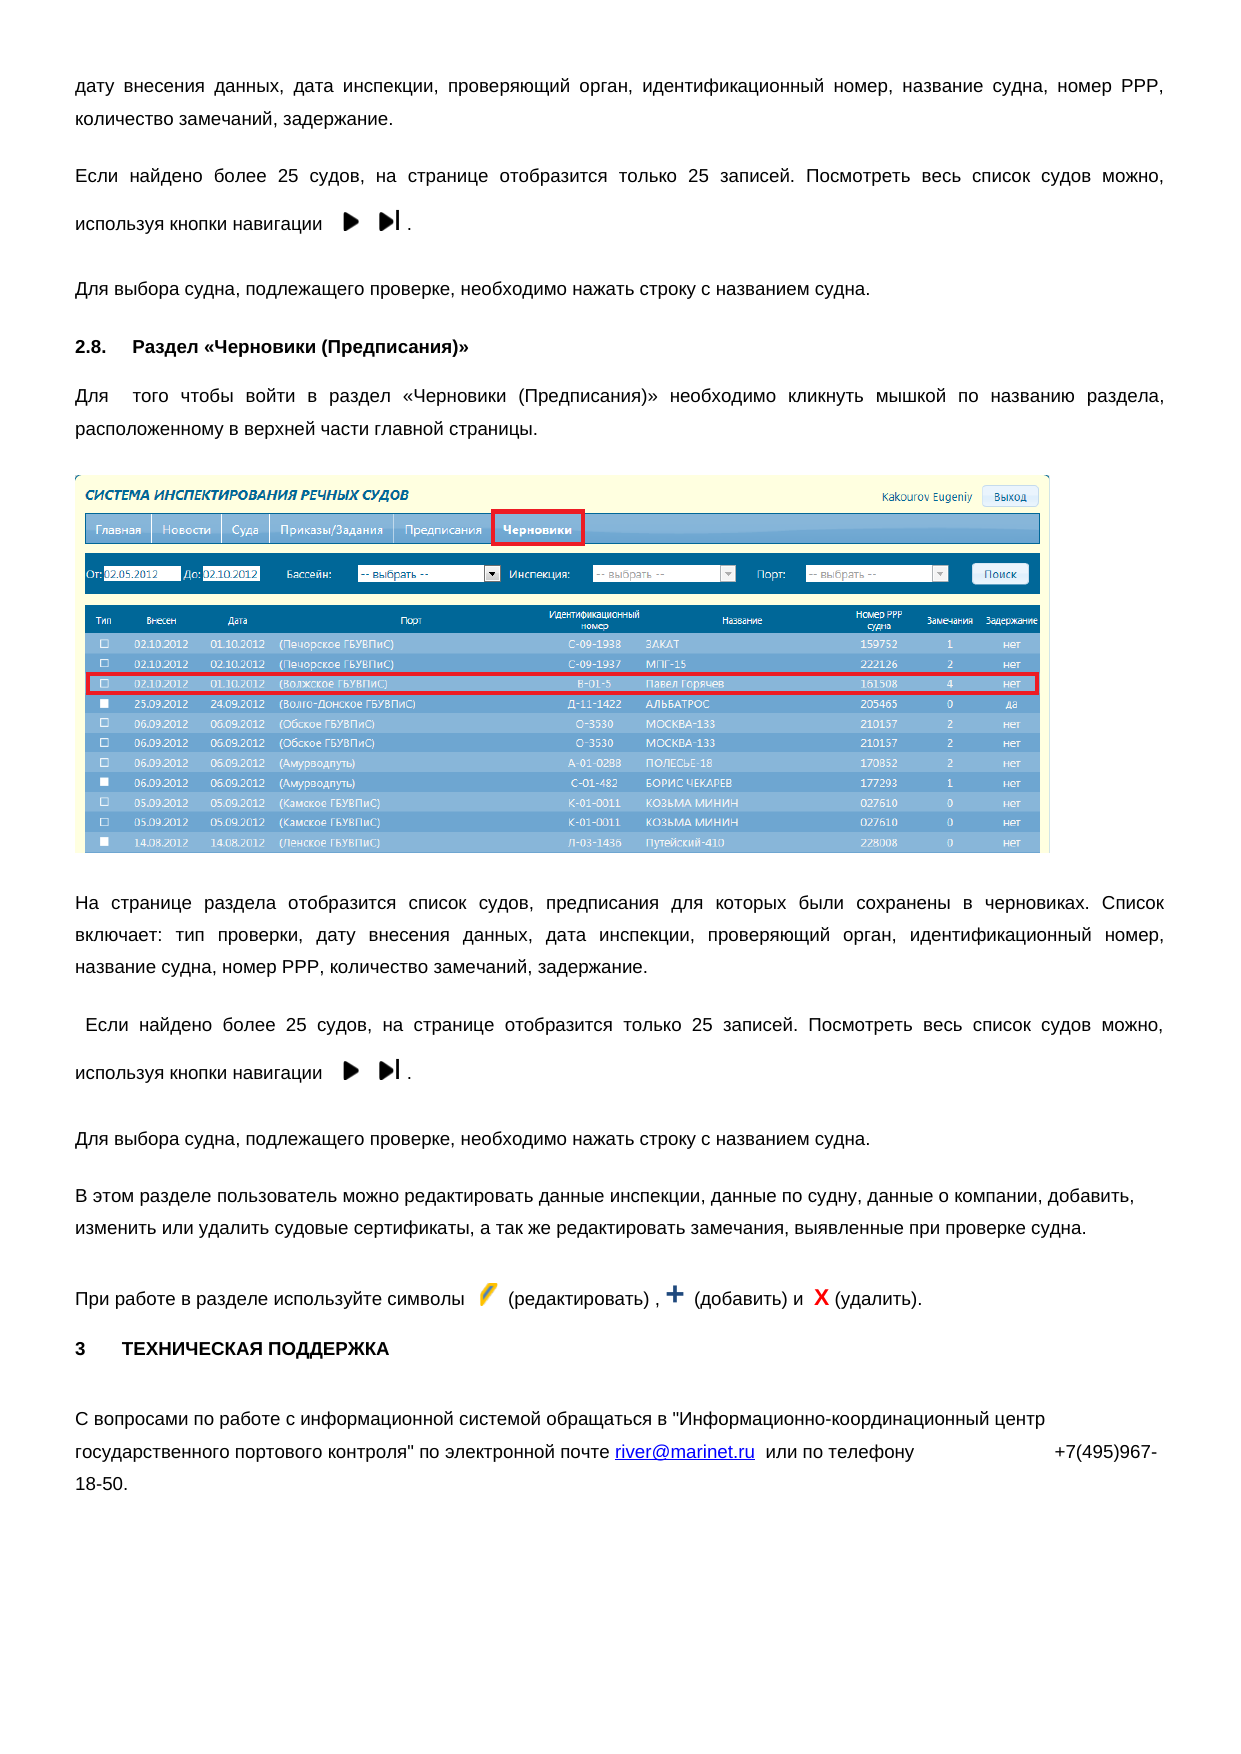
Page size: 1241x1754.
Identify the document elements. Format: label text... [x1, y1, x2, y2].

text Если найдено более 25 судов, на странице отобразится только 25 записей. Посмотреть весь список судов можно, используя кнопки навигации I . [75, 164, 1165, 236]
text С вопросами по работе с информационной системой обращаться в "Информационно-координационный центр государственного портового контроля" по электронной почте river@marinet.ru или по телефону +7(495)967-18-50. [75, 1408, 1165, 1494]
picture [343, 1061, 359, 1080]
picture [75, 475, 1050, 853]
text При работе в разделе используйте символы (редактировать) , + (добавить) и X (удалить). [75, 1274, 1165, 1313]
text 3 ТЕХНИЧЕСКАЯ ПОДДЕРЖКА [75, 1338, 1165, 1359]
picture [480, 1283, 498, 1306]
picture [343, 212, 359, 231]
picture [379, 212, 394, 231]
text Для выбора судна, подлежащего проверке, необходимо нажать строку с названием судна. [75, 278, 1165, 300]
text Для того чтобы войти в раздел «Черновики (Предписания)» необходимо кликнуть мышкой по названию раздела, расположенному в верхней части главной страницы. [75, 385, 1165, 439]
picture [379, 1061, 394, 1080]
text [75, 75, 1165, 129]
text Если найдено более 25 судов, на странице отобразится только 25 записей. Посмотреть весь список судов можно, используя кнопки навигации I . [75, 1014, 1165, 1086]
text 2.8. Раздел «Черновики (Предписания)» [75, 336, 1165, 357]
text В этом разделе пользователь можно редактировать данные инспекции, данные по судну, данные о компании, добавить, изменить или удалить судовые сертификаты, а так же редактировать замечания, выявленные при проверке судна. [75, 1184, 1165, 1238]
text На странице раздела отобразится список судов, предписания для которых были сохранены в черновиках. Список включает: тип проверки, дату внесения данных, дата инспекции, проверяющий орган, идентификационный номер, название судна, номер РРР, количество замечаний, задержание. [75, 892, 1165, 978]
text Для выбора судна, подлежащего проверке, необходимо нажать строку с названием судна. [75, 1127, 1165, 1149]
